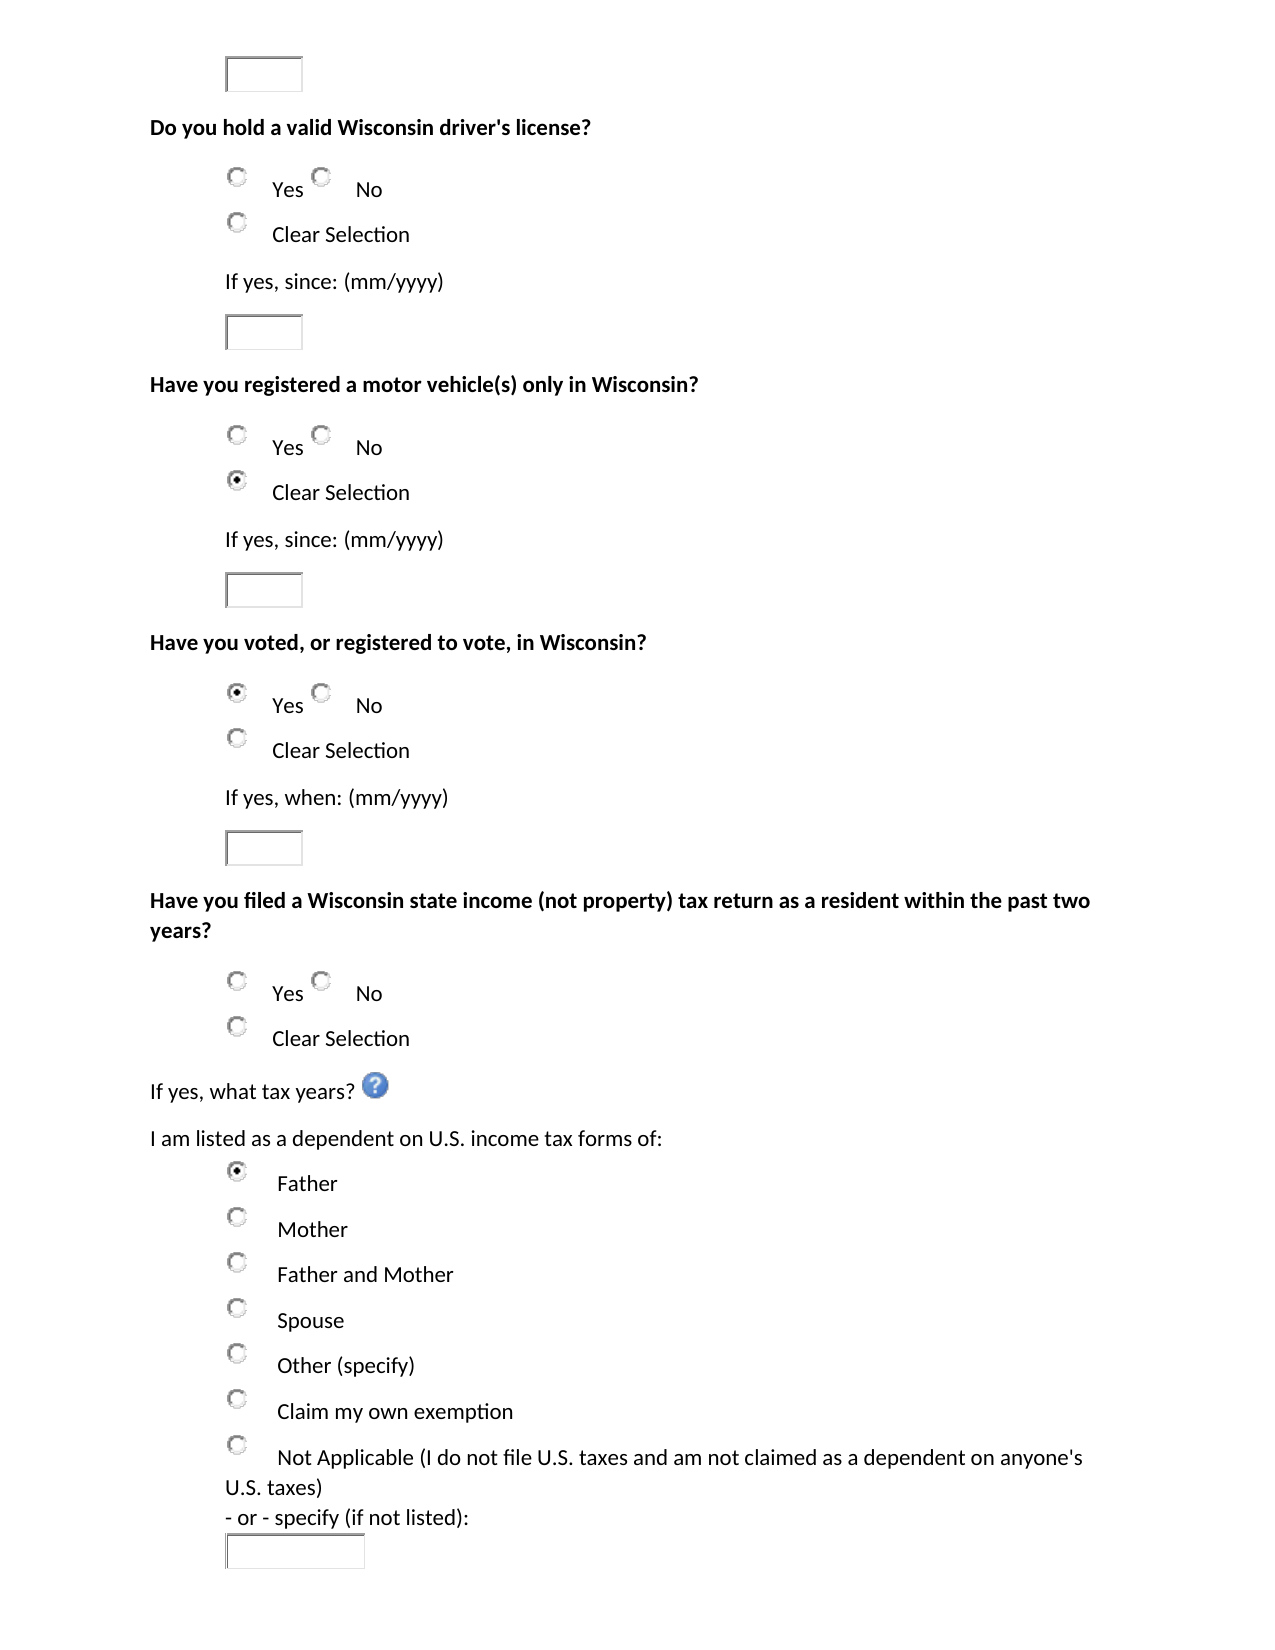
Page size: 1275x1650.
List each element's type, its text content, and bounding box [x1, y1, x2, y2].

text If yes, when: (mm/yyyy) [150, 783, 1125, 811]
text If yes, since: (mm/yyyy) [150, 267, 1125, 295]
text Have you filed a Wisconsin state income (not property) tax return as a resident within the past two years? [150, 886, 1125, 945]
text Have you voted, or registered to vote, in Wisconsin? [150, 628, 1125, 657]
text If yes, since: (mm/yyyy) [150, 525, 1125, 553]
text Yes No Clear Selection [225, 675, 1125, 764]
text If yes, what tax years? [150, 1071, 1125, 1105]
picture [361, 1071, 390, 1100]
text Do you hold a valid Wisconsin driver's license? [150, 113, 1125, 141]
text Yes No Clear Selection [225, 963, 1125, 1052]
text Yes No Clear Selection [225, 417, 1125, 506]
text - or - specify (if not listed): [150, 1503, 1125, 1531]
text Father Mother Father and Mother Spouse Other (specify) Claim my own exemption Not Applicable (I do not file U.S. taxes and am not claimed as a dependent on anyone's U.S. taxes) [225, 1154, 1125, 1501]
text Have you registered a motor vehicle(s) only in Wisconsin? [150, 371, 1125, 399]
text I am listed as a dependent on U.S. income tax forms of: [150, 1124, 1125, 1152]
text Yes No Clear Selection [225, 159, 1125, 248]
